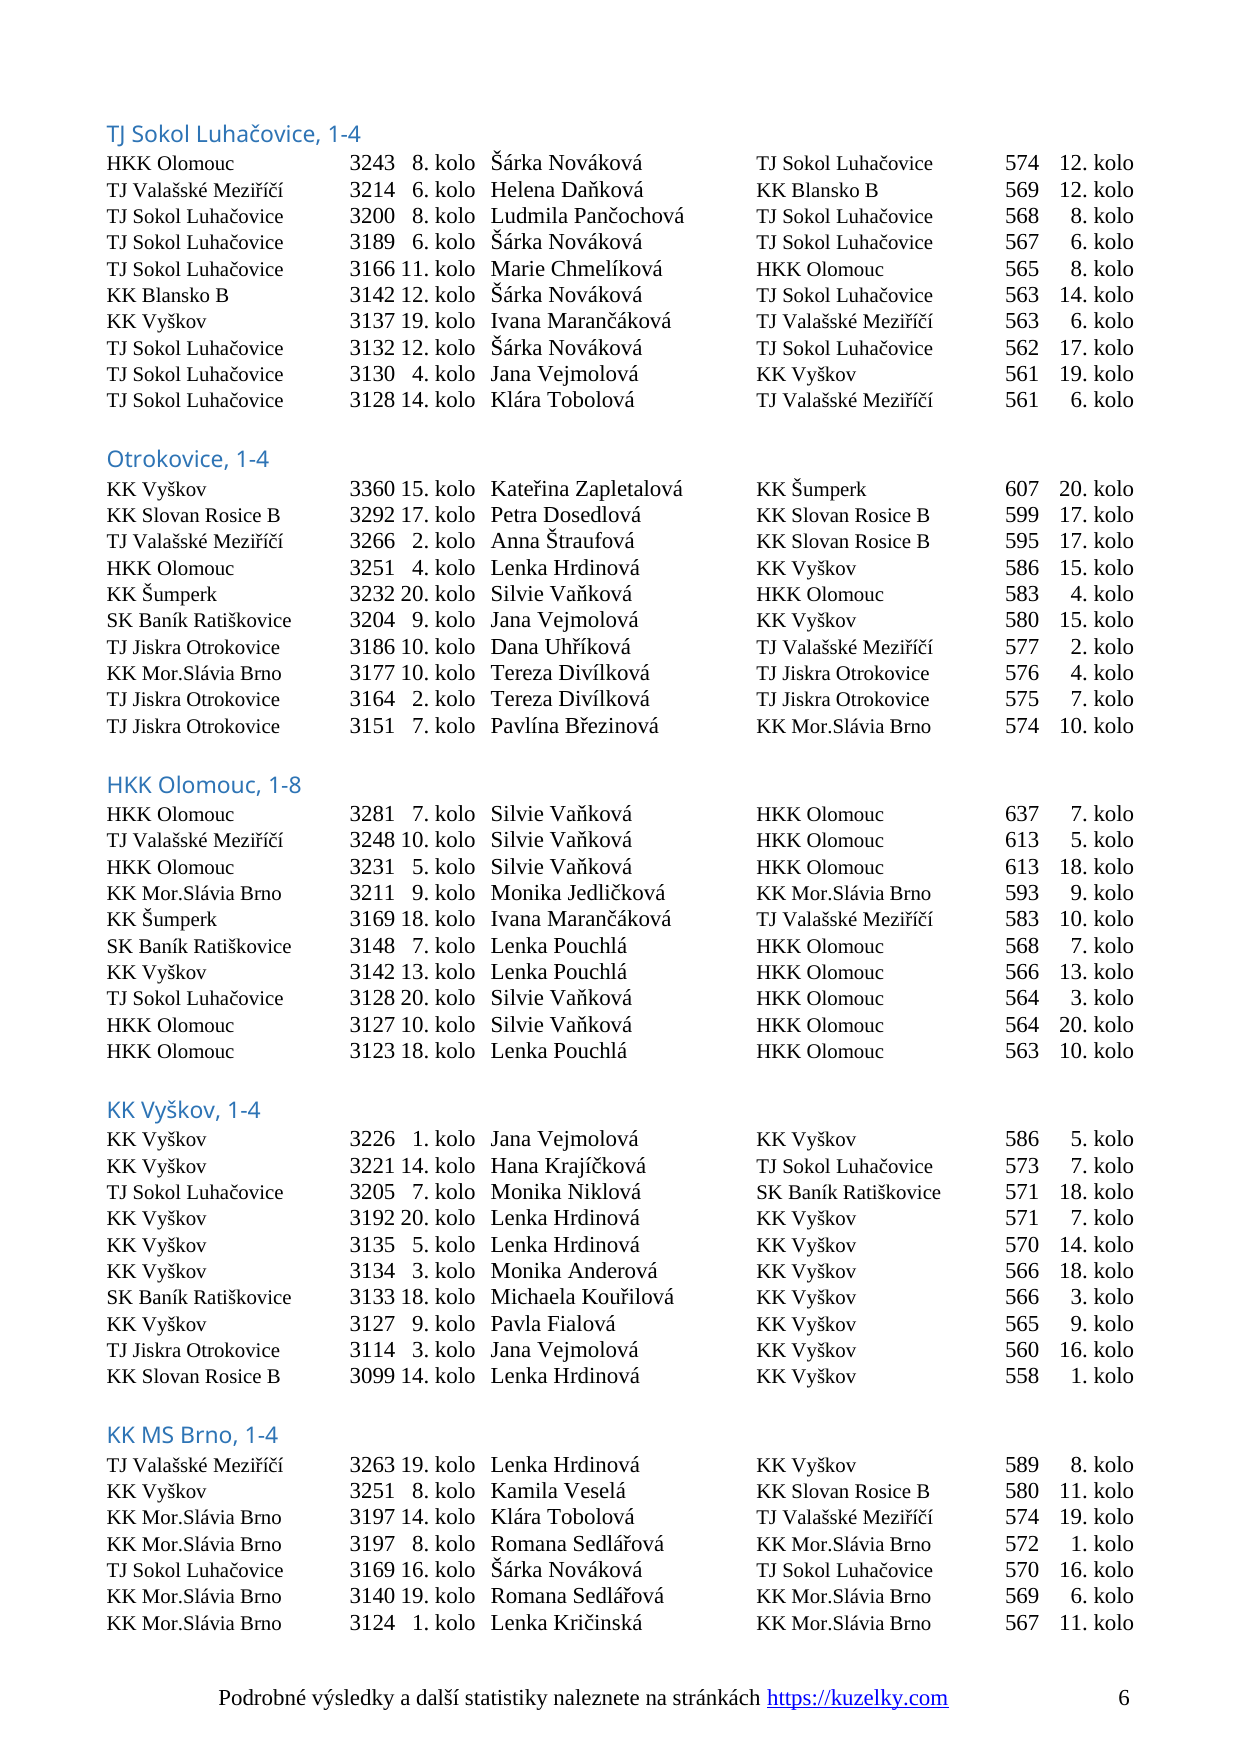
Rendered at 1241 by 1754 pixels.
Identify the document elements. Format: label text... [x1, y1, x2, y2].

text KK Mor.Slávia Brno 3211 9. kolo Monika Jedličková KK Mor.Slávia Brno 593 9. kolo [106, 879, 1134, 905]
text KK Vyškov 3360 15. kolo Kateřina Zapletalová KK Šumperk 607 20. kolo [106, 475, 1134, 501]
text KK Vyškov 3137 19. kolo Ivana Marančáková TJ Valašské Meziříčí 563 6. kolo [106, 307, 1134, 334]
text HKK Olomouc 3243 8. kolo Šárka Nováková TJ Sokol Luhačovice 574 12. kolo [106, 149, 1134, 176]
text KK Mor.Slávia Brno 3197 14. kolo Klára Tobolová TJ Valašské Meziříčí 574 19. kolo [106, 1503, 1134, 1530]
text TJ Valašské Meziříčí 3214 6. kolo Helena Daňková KK Blansko B 569 12. kolo [106, 176, 1134, 202]
text HKK Olomouc 3123 18. kolo Lenka Pouchlá HKK Olomouc 563 10. kolo [106, 1037, 1134, 1063]
text TJ Jiskra Otrokovice 3164 2. kolo Tereza Divílková TJ Jiskra Otrokovice 575 7. kolo [106, 686, 1134, 712]
text KK Mor.Slávia Brno 3177 10. kolo Tereza Divílková TJ Jiskra Otrokovice 576 4. kolo [106, 659, 1134, 686]
text TJ Valašské Meziříčí 3266 2. kolo Anna Štraufová KK Slovan Rosice B 595 17. kolo [106, 527, 1134, 554]
text TJ Sokol Luhačovice 3130 4. kolo Jana Vejmolová KK Vyškov 561 19. kolo [106, 360, 1134, 387]
text SK Baník Ratiškovice 3204 9. kolo Jana Vejmolová KK Vyškov 580 15. kolo [106, 606, 1134, 633]
text HKK Olomouc 3281 7. kolo Silvie Vaňková HKK Olomouc 637 7. kolo [106, 800, 1134, 826]
text TJ Jiskra Otrokovice 3151 7. kolo Pavlína Březinová KK Mor.Slávia Brno 574 10. kolo [106, 712, 1134, 738]
text KK Vyškov 3192 20. kolo Lenka Hrdinová KK Vyškov 571 7. kolo [106, 1204, 1134, 1231]
subtitle Otrokovice, 1-4 [106, 443, 1134, 475]
text SK Baník Ratiškovice 3148 7. kolo Lenka Pouchlá HKK Olomouc 568 7. kolo [106, 932, 1134, 958]
text SK Baník Ratiškovice 3133 18. kolo Michaela Kouřilová KK Vyškov 566 3. kolo [106, 1283, 1134, 1310]
text TJ Jiskra Otrokovice 3114 3. kolo Jana Vejmolová KK Vyškov 560 16. kolo [106, 1336, 1134, 1362]
text KK Vyškov 3251 8. kolo Kamila Veselá KK Slovan Rosice B 580 11. kolo [106, 1477, 1134, 1503]
text KK Vyškov 3221 14. kolo Hana Krajíčková TJ Sokol Luhačovice 573 7. kolo [106, 1152, 1134, 1178]
text HKK Olomouc 3251 4. kolo Lenka Hrdinová KK Vyškov 586 15. kolo [106, 554, 1134, 580]
text TJ Jiskra Otrokovice 3186 10. kolo Dana Uhříková TJ Valašské Meziříčí 577 2. kolo [106, 633, 1134, 659]
text KK Vyškov 3134 3. kolo Monika Anderová KK Vyškov 566 18. kolo [106, 1257, 1134, 1283]
subtitle HKK Olomouc, 1-8 [106, 769, 1134, 800]
text HKK Olomouc 3127 10. kolo Silvie Vaňková HKK Olomouc 564 20. kolo [106, 1011, 1134, 1037]
text TJ Sokol Luhačovice 3200 8. kolo Ludmila Pančochová TJ Sokol Luhačovice 568 8. kolo [106, 202, 1134, 228]
text KK Mor.Slávia Brno 3140 19. kolo Romana Sedlářová KK Mor.Slávia Brno 569 6. kolo [106, 1582, 1134, 1609]
text TJ Sokol Luhačovice 3205 7. kolo Monika Niklová SK Baník Ratiškovice 571 18. kolo [106, 1178, 1134, 1204]
text KK Vyškov 3142 13. kolo Lenka Pouchlá HKK Olomouc 566 13. kolo [106, 958, 1134, 984]
text KK Slovan Rosice B 3292 17. kolo Petra Dosedlová KK Slovan Rosice B 599 17. kolo [106, 501, 1134, 527]
text KK Mor.Slávia Brno 3197 8. kolo Romana Sedlářová KK Mor.Slávia Brno 572 1. kolo [106, 1530, 1134, 1556]
text TJ Sokol Luhačovice 3189 6. kolo Šárka Nováková TJ Sokol Luhačovice 567 6. kolo [106, 228, 1134, 255]
text KK Vyškov 3226 1. kolo Jana Vejmolová KK Vyškov 586 5. kolo [106, 1125, 1134, 1152]
text KK Vyškov 3135 5. kolo Lenka Hrdinová KK Vyškov 570 14. kolo [106, 1231, 1134, 1257]
text TJ Sokol Luhačovice 3166 11. kolo Marie Chmelíková HKK Olomouc 565 8. kolo [106, 255, 1134, 281]
text TJ Valašské Meziříčí 3248 10. kolo Silvie Vaňková HKK Olomouc 613 5. kolo [106, 826, 1134, 853]
text TJ Sokol Luhačovice 3128 14. kolo Klára Tobolová TJ Valašské Meziříčí 561 6. kolo [106, 387, 1134, 413]
subtitle KK Vyškov, 1-4 [106, 1094, 1134, 1125]
text TJ Sokol Luhačovice 3169 16. kolo Šárka Nováková TJ Sokol Luhačovice 570 16. kolo [106, 1556, 1134, 1582]
text KK Slovan Rosice B 3099 14. kolo Lenka Hrdinová KK Vyškov 558 1. kolo [106, 1362, 1134, 1389]
text KK Šumperk 3232 20. kolo Silvie Vaňková HKK Olomouc 583 4. kolo [106, 580, 1134, 606]
subtitle KK MS Brno, 1-4 [106, 1419, 1134, 1451]
text KK Šumperk 3169 18. kolo Ivana Marančáková TJ Valašské Meziříčí 583 10. kolo [106, 905, 1134, 932]
text KK Mor.Slávia Brno 3124 1. kolo Lenka Kričinská KK Mor.Slávia Brno 567 11. kolo [106, 1609, 1134, 1635]
text KK Blansko B 3142 12. kolo Šárka Nováková TJ Sokol Luhačovice 563 14. kolo [106, 281, 1134, 307]
text KK Vyškov 3127 9. kolo Pavla Fialová KK Vyškov 565 9. kolo [106, 1310, 1134, 1336]
text TJ Valašské Meziříčí 3263 19. kolo Lenka Hrdinová KK Vyškov 589 8. kolo [106, 1451, 1134, 1477]
text HKK Olomouc 3231 5. kolo Silvie Vaňková HKK Olomouc 613 18. kolo [106, 853, 1134, 879]
text TJ Sokol Luhačovice 3128 20. kolo Silvie Vaňková HKK Olomouc 564 3. kolo [106, 984, 1134, 1011]
text TJ Sokol Luhačovice 3132 12. kolo Šárka Nováková TJ Sokol Luhačovice 562 17. kolo [106, 334, 1134, 360]
subtitle TJ Sokol Luhačovice, 1-4 [106, 118, 1134, 149]
